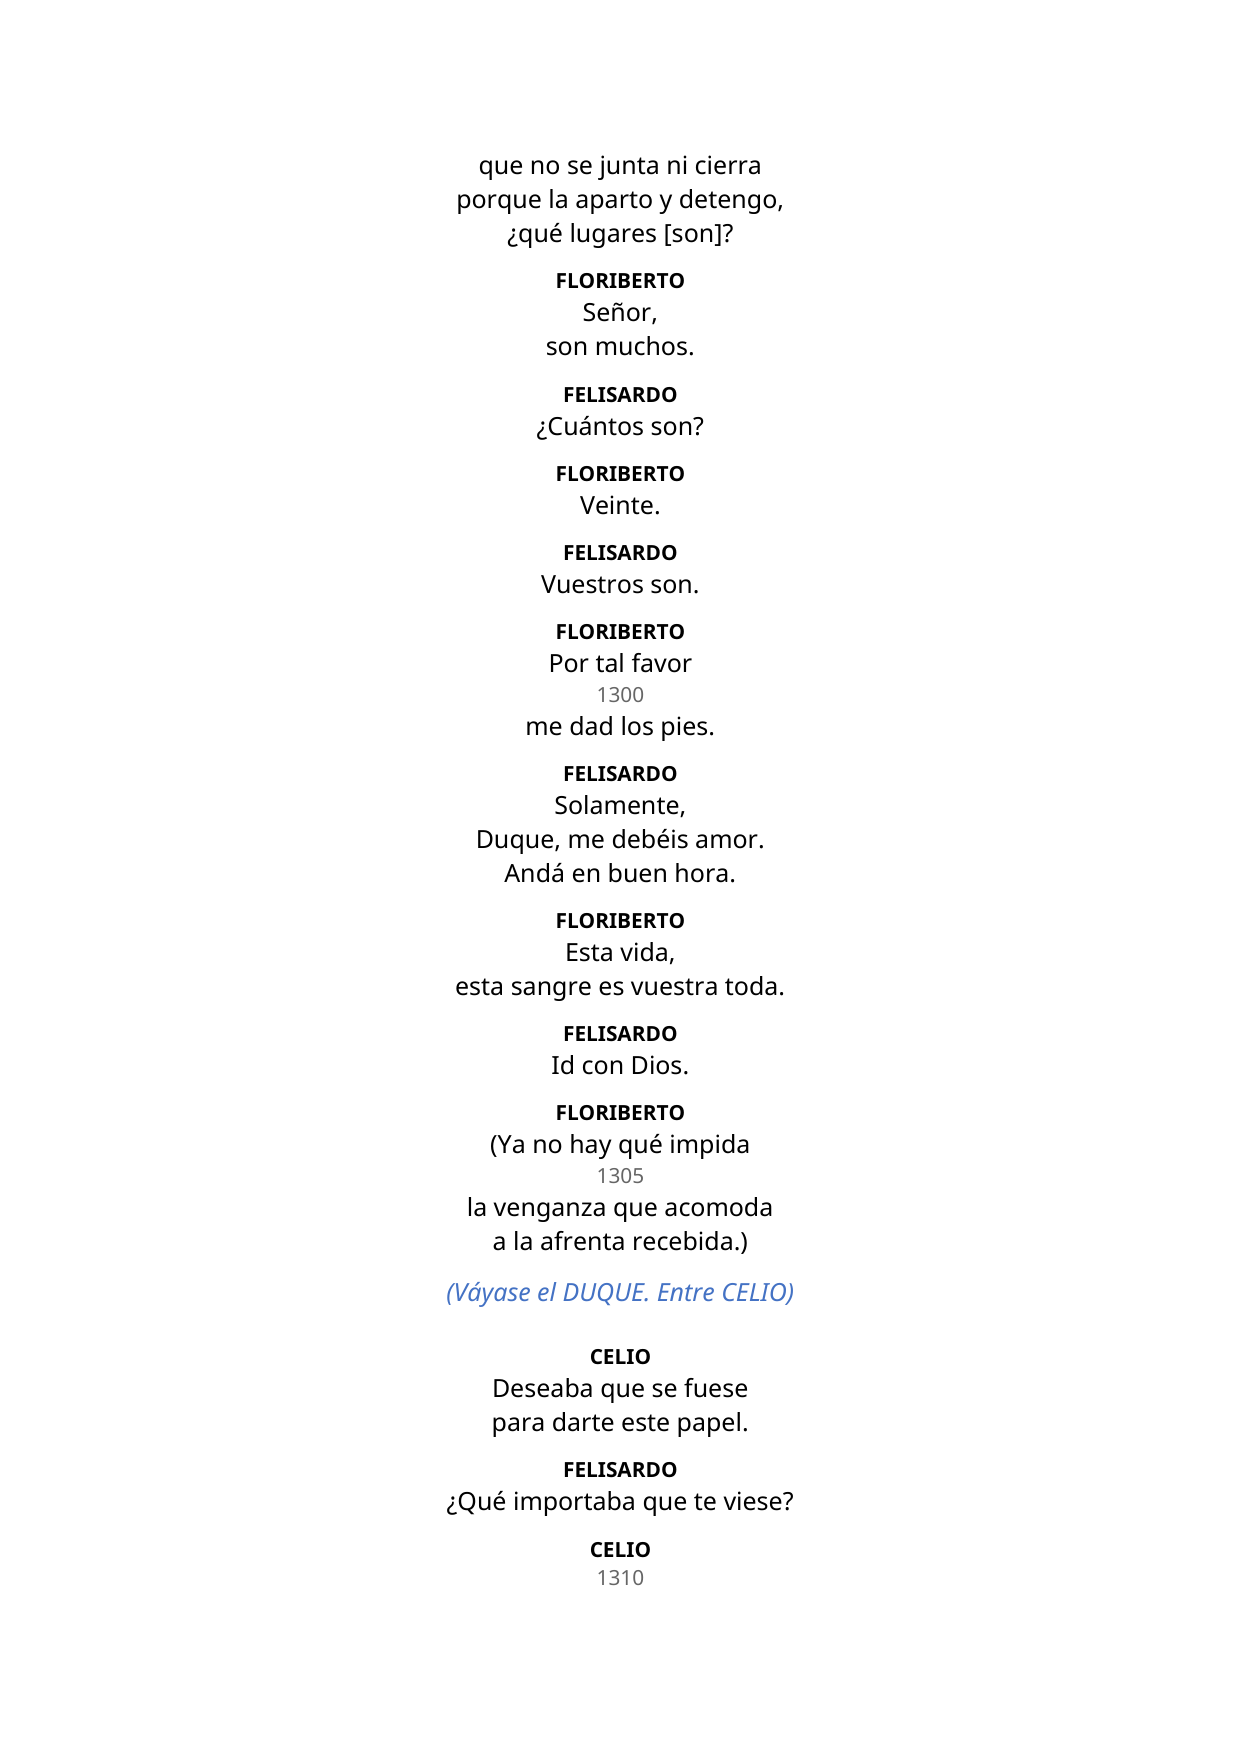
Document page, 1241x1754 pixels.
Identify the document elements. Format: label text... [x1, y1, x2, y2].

text FELISARDO [177, 538, 1063, 566]
text 1310 [177, 1563, 1063, 1592]
text Vuestros son. [177, 566, 1063, 601]
text FELISARDO [177, 380, 1063, 408]
text FELISARDO [177, 759, 1063, 787]
text que no se junta ni cierra [177, 148, 1063, 182]
text esta sangre es vuestra toda. [177, 969, 1063, 1003]
text ¿Cuántos son? [177, 408, 1063, 442]
text FELISARDO [177, 1019, 1063, 1048]
text FLORIBERTO [177, 266, 1063, 295]
text porque la aparto y detengo, [177, 182, 1063, 216]
text (Váyase el DUQUE. Entre CELIO) [177, 1274, 1063, 1308]
text FLORIBERTO [177, 459, 1063, 487]
text ¿qué lugares [son]? [177, 216, 1063, 250]
text son muchos. [177, 329, 1063, 363]
text Deseaba que se fuese [177, 1371, 1063, 1405]
text Por tal favor [177, 646, 1063, 680]
text Id con Dios. [177, 1048, 1063, 1082]
text FLORIBERTO [177, 1098, 1063, 1127]
text (Ya no hay qué impida [177, 1127, 1063, 1161]
text FLORIBERTO [177, 617, 1063, 646]
text ¿Qué importaba que te viese? [177, 1484, 1063, 1518]
text me dad los pies. [177, 708, 1063, 742]
text Andá en buen hora. [177, 855, 1063, 889]
text Señor, [177, 295, 1063, 329]
text Veinte. [177, 487, 1063, 521]
text la venganza que acomoda [177, 1189, 1063, 1223]
text Duque, me debéis amor. [177, 821, 1063, 855]
text FELISARDO [177, 1456, 1063, 1484]
text CELIO [177, 1342, 1063, 1371]
text Esta vida, [177, 934, 1063, 969]
text Solamente, [177, 787, 1063, 821]
text a la afrenta recebida.) [177, 1223, 1063, 1258]
text para darte este papel. [177, 1405, 1063, 1439]
text FLORIBERTO [177, 906, 1063, 934]
text 1300 [177, 680, 1063, 708]
text CELIO [177, 1535, 1063, 1563]
text 1305 [177, 1161, 1063, 1189]
